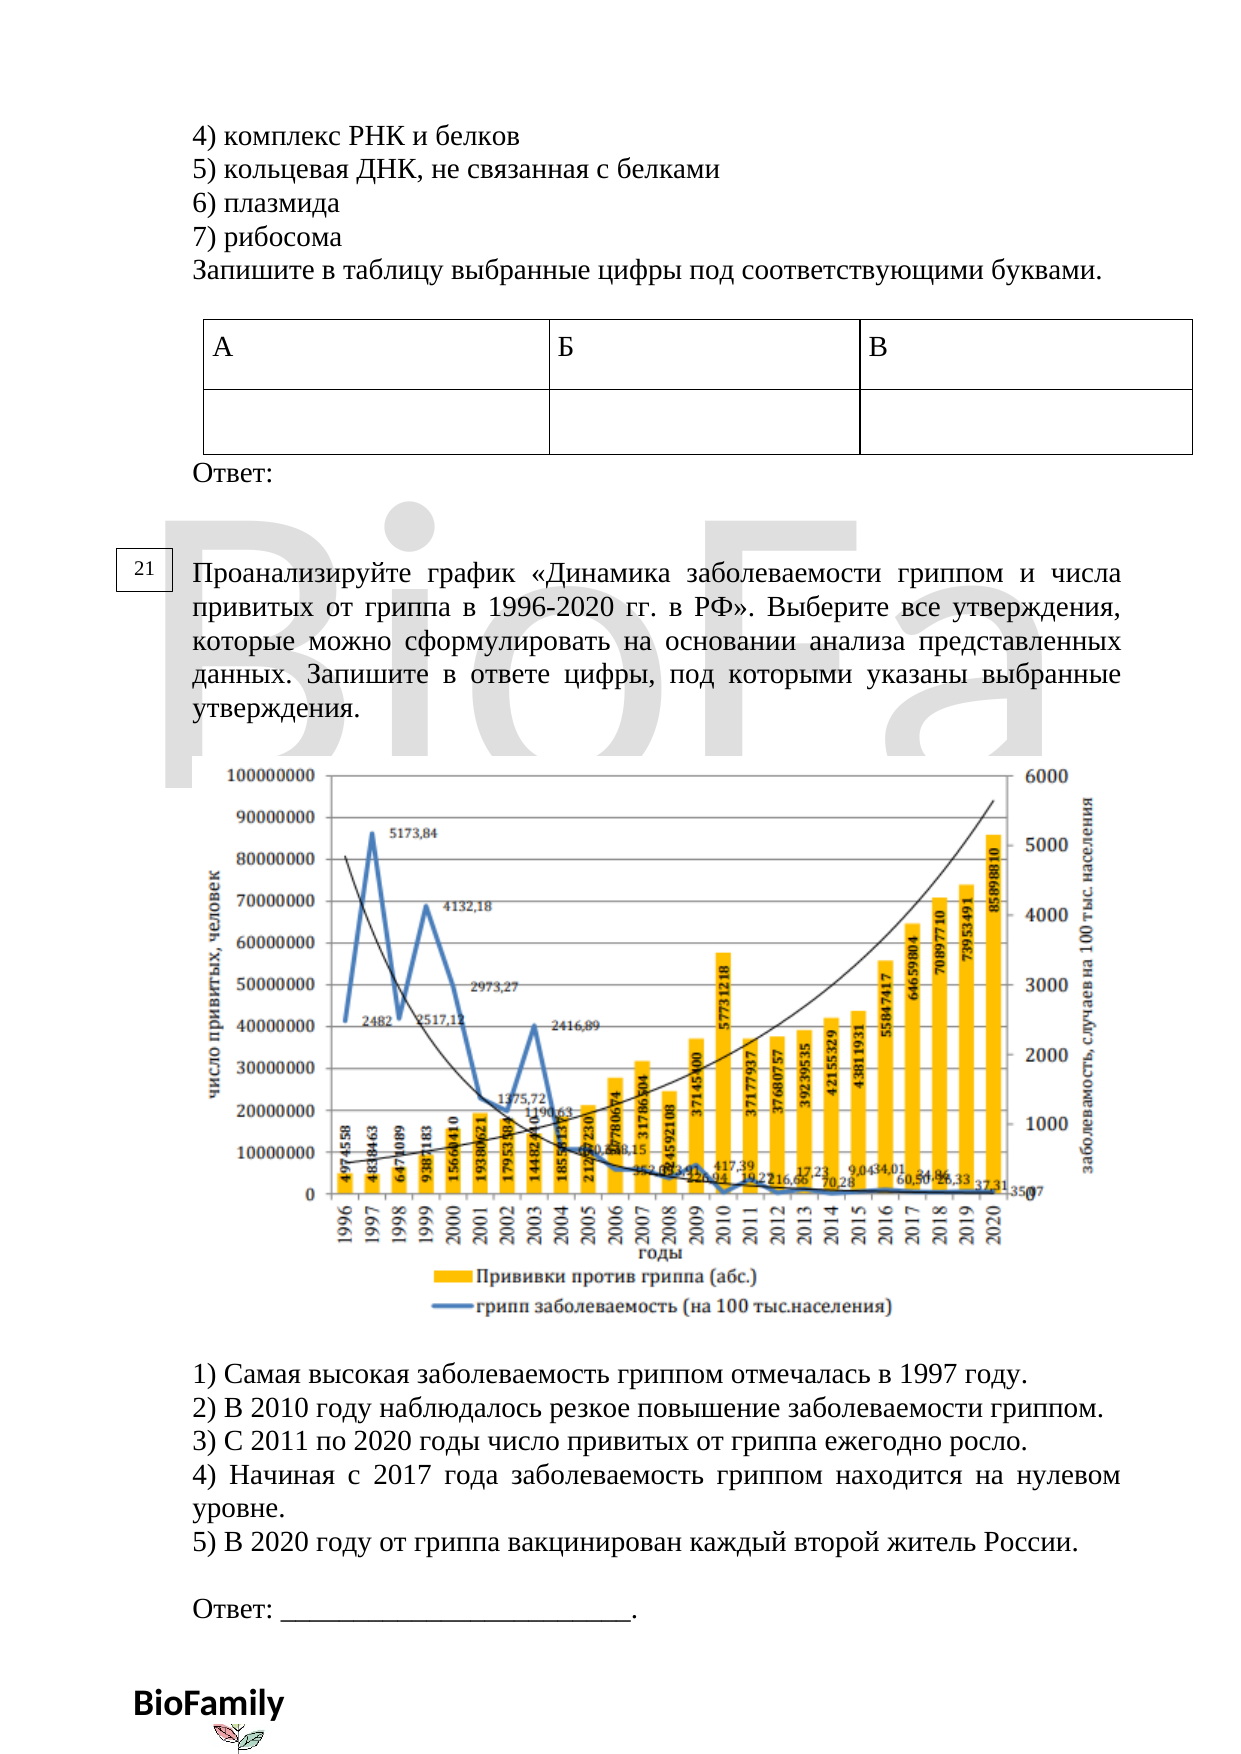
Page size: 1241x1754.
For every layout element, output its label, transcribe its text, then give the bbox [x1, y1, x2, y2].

picture [194, 1724, 283, 1754]
table_header Б [550, 320, 859, 389]
text Ответ: ________________________. [192, 1591, 1122, 1625]
text Ответ: [192, 455, 1122, 488]
text 4) Начиная с 2017 года заболеваемость гриппом находится на нулевом уровне. [192, 1457, 1122, 1524]
text 7) рибосома [192, 219, 1122, 252]
text 2) В 2010 году наблюдалось резкое повышение заболеваемости гриппом. [192, 1390, 1122, 1423]
table_header В [861, 320, 1192, 389]
text 1) Самая высокая заболеваемость гриппом отмечалась в 1997 году. [192, 1356, 1122, 1390]
table_header А [204, 320, 549, 389]
text 3) С 2011 по 2020 годы число привитых от гриппа ежегодно росло. [192, 1423, 1122, 1457]
text 5) кольцевая ДНК, не связанная с белками [192, 152, 1122, 185]
text Проанализируйте график «Динамика заболеваемости гриппом и числа привитых от гриппа в 1996-2020 гг. в РФ». Выберите все утверждения, которые можно сформулировать на основании анализа представленных данных. Запишите в ответе цифры, под которыми указаны выбранные утверждения. [192, 556, 1122, 723]
text Запишите в таблицу выбранные цифры под соответствующими буквами. [192, 252, 1122, 286]
table_cell [861, 390, 1192, 454]
text 6) плазмида [192, 185, 1122, 219]
text 4) комплекс РНК и белков [192, 118, 1122, 152]
picture [192, 756, 1122, 1323]
table_cell [550, 390, 859, 454]
text 5) В 2020 году от гриппа вакцинирован каждый второй житель России. [192, 1524, 1122, 1558]
table_cell [204, 390, 549, 454]
